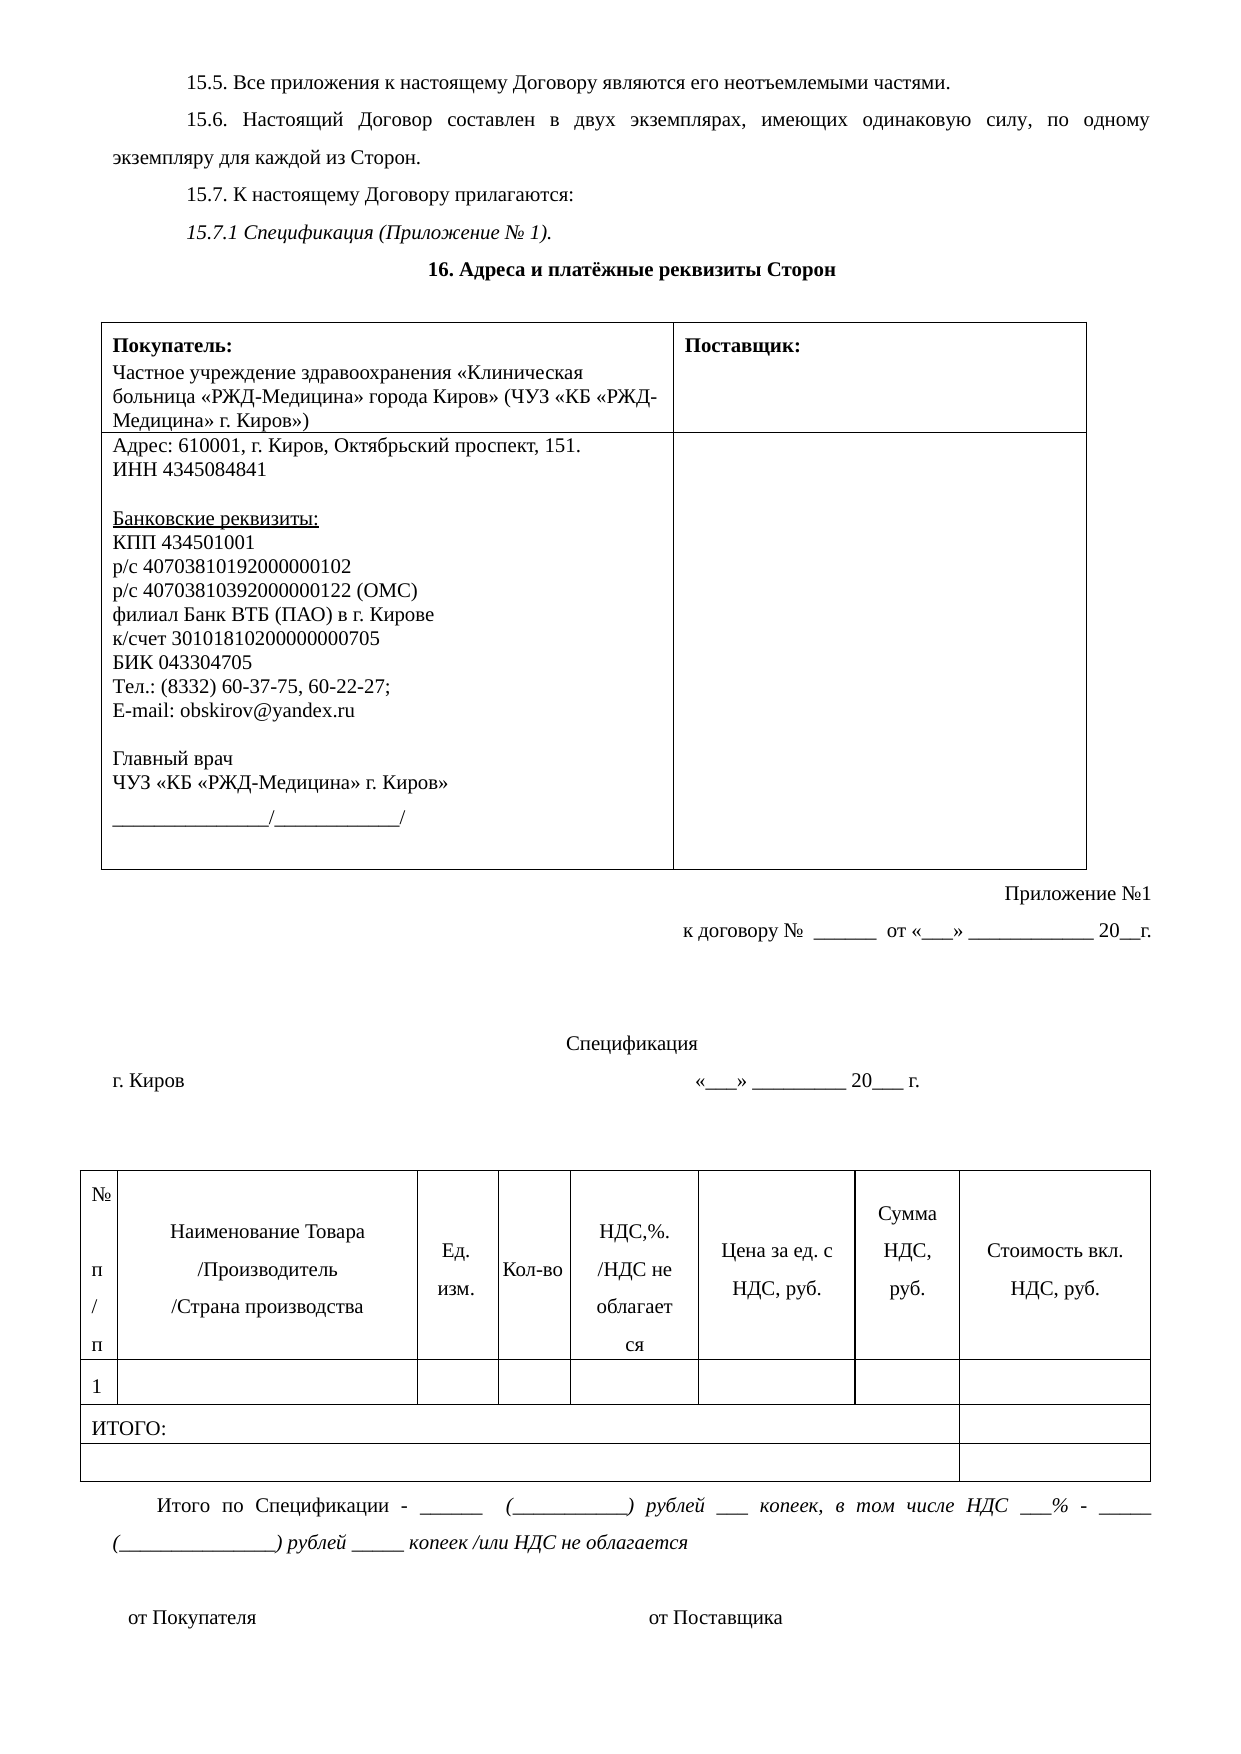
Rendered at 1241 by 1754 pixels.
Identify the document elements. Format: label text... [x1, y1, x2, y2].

table_cell Адрес: . Киров, Октябрьский проспект, 151. ИНН 4345084841 Банковские реквизиты: КПП 434501001 р/с 40703810192000000102 р/с 40703810392000000122 (ОМС) филиал Банк ВТБ (ПАО) в г. Кирове к/счет 30101810200000000705 БИК 043304705 Тел.: (8332) 60-37-75, 60-22-27; E-mail: obskirov@yandex.ru Главный врач ЧУЗ «КБ «РЖД-Медицина» г. Киров» _______________/____________/ [102, 433, 673, 869]
text Спецификация [112, 1020, 1152, 1058]
table_cell [960, 1360, 1150, 1404]
table_cell [499, 1360, 570, 1404]
text 15.5. Все приложения к настоящему Договору являются его неотъемлемыми частями. [112, 59, 1152, 97]
text 16. Адреса и платёжные реквизиты Сторон [112, 247, 1152, 284]
table_cell [856, 1360, 959, 1404]
text к договору № ______ от «___» ____________ 20__г. [112, 908, 1152, 945]
table_cell [571, 1360, 698, 1404]
table_header № п/п [81, 1171, 117, 1359]
text 15.7.1 Спецификация (Приложение № 1). [112, 209, 1152, 247]
table_header Стоимость вкл. НДС, руб. [960, 1171, 1150, 1359]
table_cell ИТОГО: [81, 1405, 959, 1442]
text г. Киров «___» _________ 20___ г. [112, 1058, 1152, 1095]
table_header Наименование Товара /Производитель /Страна производства [118, 1171, 417, 1359]
table_header НДС,%. /НДС не облагает ся [571, 1171, 698, 1359]
text 15.7. К настоящему Договору прилагаются: [112, 172, 1152, 209]
table_header Цена за ед. с НДС, руб. [699, 1171, 854, 1359]
table_header Ед. изм. [418, 1171, 498, 1359]
text Итого по Спецификации - ______ (___________) рублей ___ копеек, в том числе НДС ___% - _____ (_______________) рублей _____ копеек /или НДС не облагается [112, 1482, 1152, 1557]
table_header Поставщик: [674, 323, 1086, 432]
table_cell [960, 1444, 1150, 1481]
table_cell [960, 1405, 1150, 1442]
table_cell 1 [81, 1360, 117, 1404]
table_cell [418, 1360, 498, 1404]
table_header Сумма НДС, руб. [856, 1171, 959, 1359]
text от Покупателя от Поставщика [112, 1594, 1152, 1632]
table_header Покупатель: Частное учреждение здравоохранения «Клиническая больница «РЖД-Медицина» города Киров» (ЧУЗ «КБ «РЖД-Медицина» г. Киров») [102, 323, 673, 432]
table_cell [81, 1444, 959, 1481]
table_header Кол-во [499, 1171, 570, 1359]
table_cell [674, 433, 1086, 869]
text 15.6. Настоящий Договор составлен в двух экземплярах, имеющих одинаковую силу, по одному экземпляру для каждой из Сторон. [112, 97, 1152, 172]
table_cell [118, 1360, 417, 1404]
text Приложение №1 [112, 870, 1152, 908]
table_cell [699, 1360, 854, 1404]
